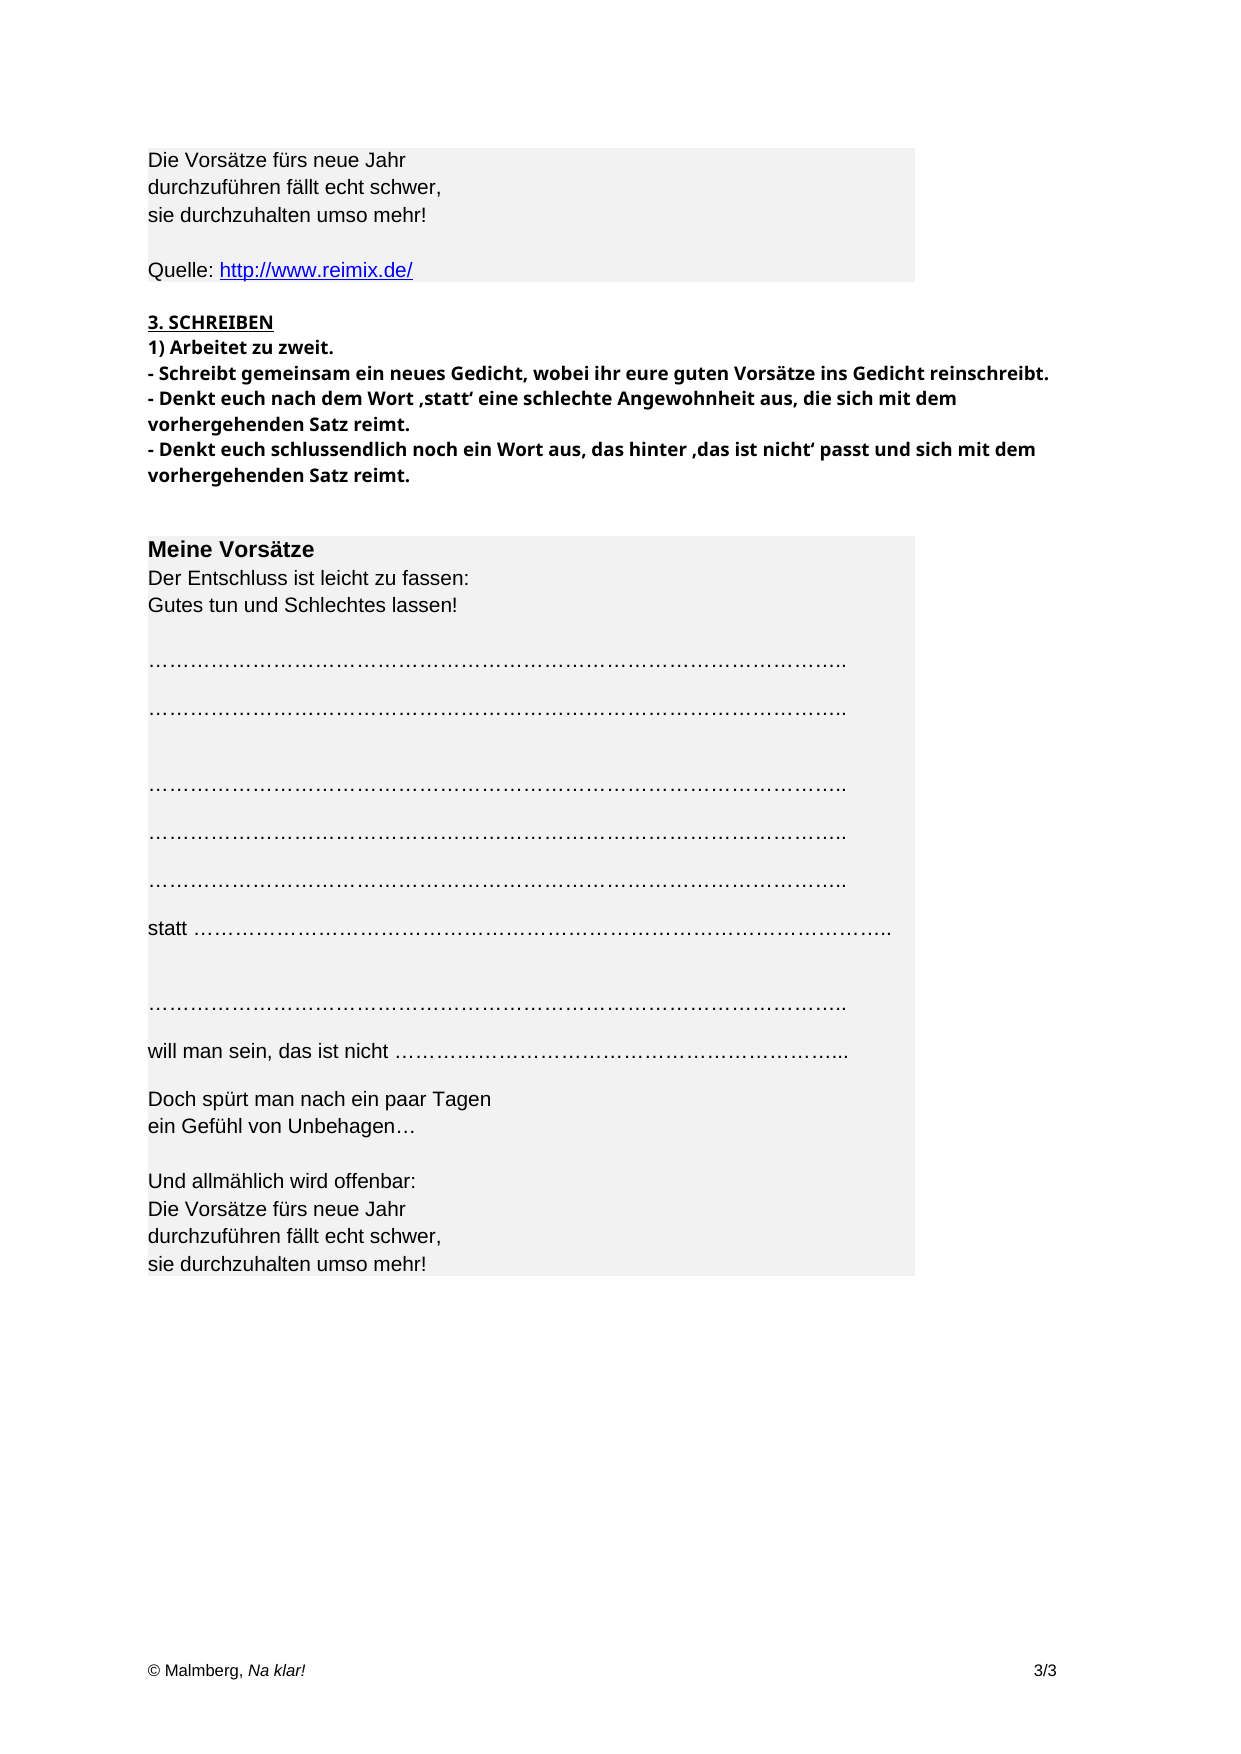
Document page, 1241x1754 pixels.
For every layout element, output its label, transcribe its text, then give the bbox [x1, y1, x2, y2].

text sie durchzuhalten umso mehr! [148, 1252, 915, 1276]
text durchzuführen fällt echt schwer, [148, 175, 915, 199]
text Gutes tun und Schlechtes lassen! [148, 593, 915, 617]
text 3. SChreiben [148, 309, 1093, 334]
text 1) Arbeitet zu zweit. [148, 334, 1093, 360]
text ein Gefühl von Unbehagen… [148, 1114, 915, 1138]
text Und allmählich wird offenbar: [148, 1169, 915, 1193]
text ……………………………………………………………………………………….. [148, 819, 915, 843]
text Meine Vorsätze [148, 536, 915, 562]
text - Denkt euch schlussendlich noch ein Wort aus, das hinter ‚das ist nicht‘ passt und sich mit dem vorhergehenden Satz reimt. [148, 437, 1093, 488]
text Die Vorsätze fürs neue Jahr [148, 1197, 915, 1221]
text ……………………………………………………………………………………….. [148, 648, 915, 672]
text durchzuführen fällt echt schwer, [148, 1224, 915, 1248]
text ……………………………………………………………………………………….. [148, 867, 915, 891]
text ……………………………………………………………………………………….. [148, 772, 915, 796]
text will man sein, das ist nicht ………………………………………………………... [148, 1039, 915, 1063]
text - Schreibt gemeinsam ein neues Gedicht, wobei ihr eure guten Vorsätze ins Gedicht reinschreibt. [148, 360, 1093, 386]
text statt ……………………………………………………………………………………….. [148, 915, 915, 939]
text Doch spürt man nach ein paar Tagen [148, 1087, 915, 1111]
text ……………………………………………………………………………………….. [148, 696, 915, 720]
text ……………………………………………………………………………………….. [148, 991, 915, 1015]
text Quelle: http://www.reimix.de/ [148, 258, 915, 282]
text Die Vorsätze fürs neue Jahr [148, 148, 915, 172]
text sie durchzuhalten umso mehr! [148, 203, 915, 227]
text Der Entschluss ist leicht zu fassen: [148, 566, 915, 590]
text - Denkt euch nach dem Wort ‚statt‘ eine schlechte Angewohnheit aus, die sich mit dem vorhergehenden Satz reimt. [148, 386, 1093, 437]
